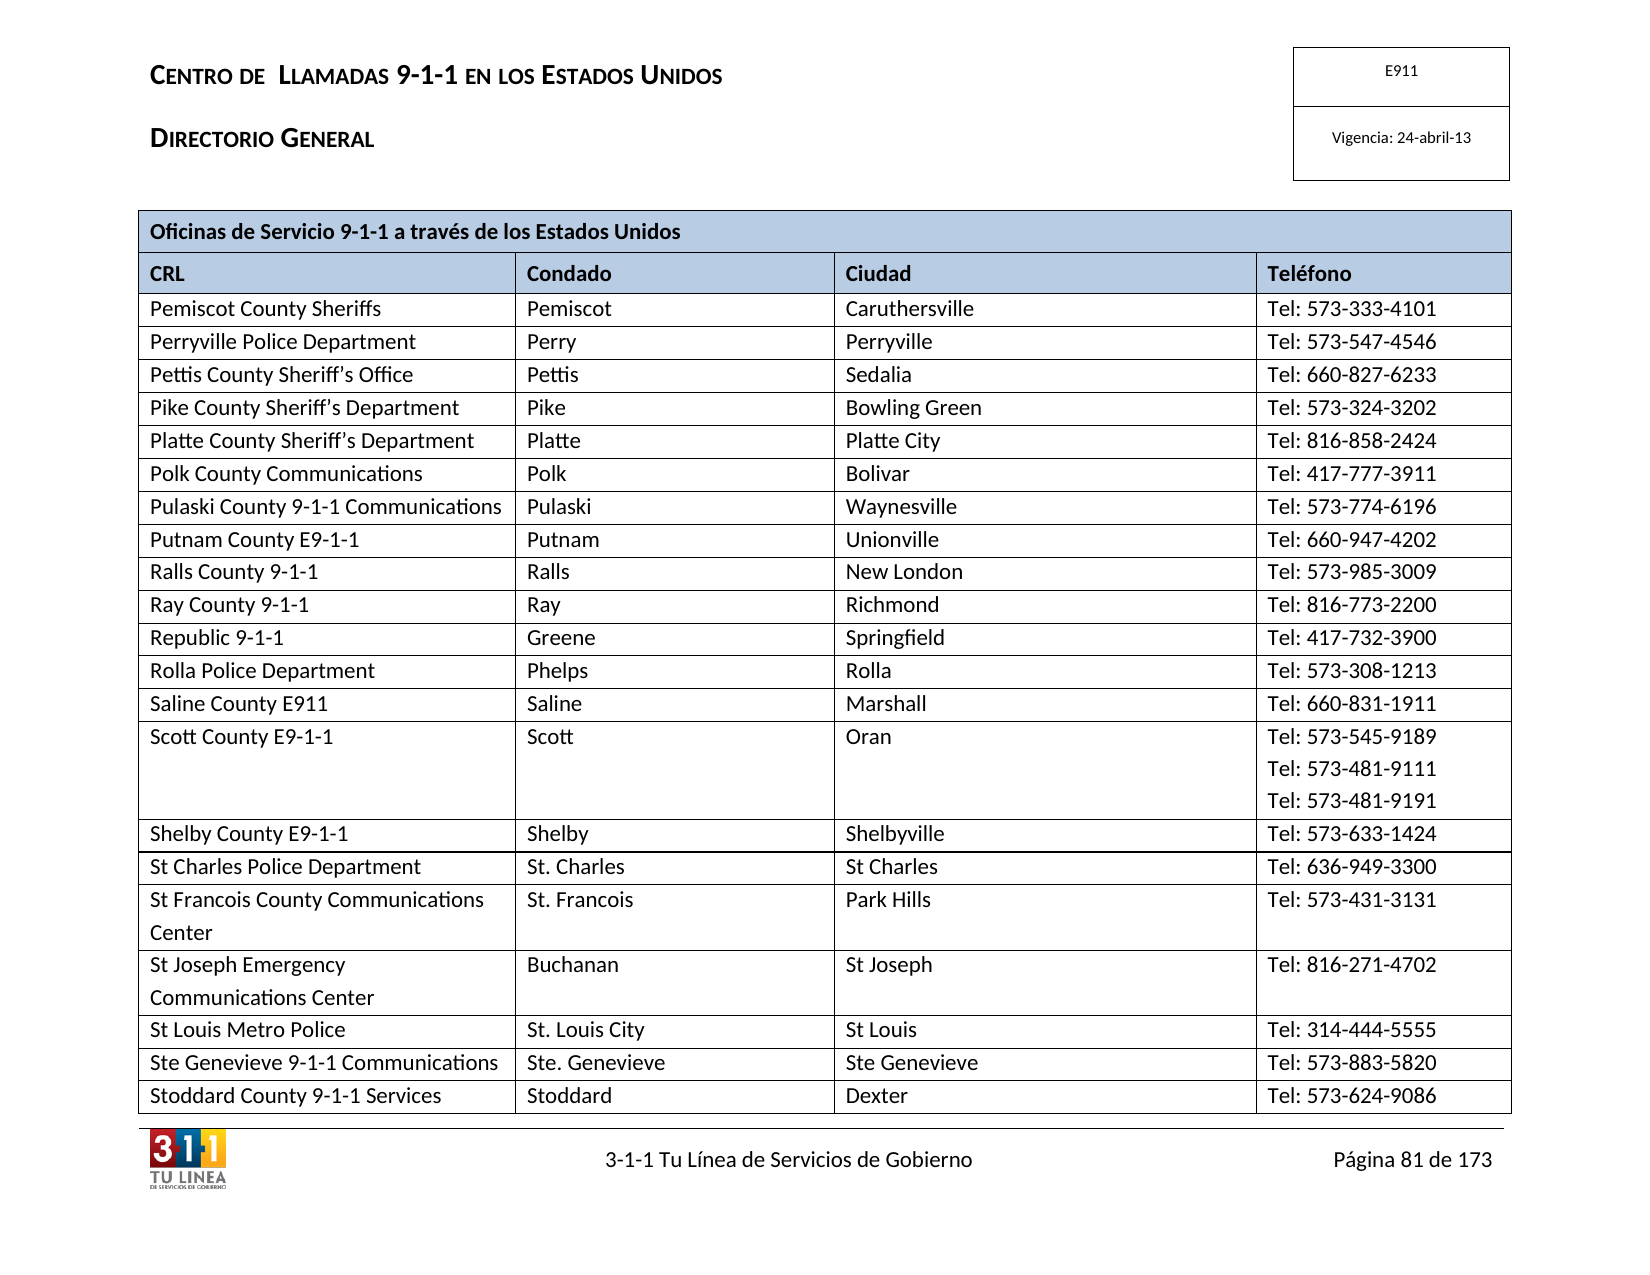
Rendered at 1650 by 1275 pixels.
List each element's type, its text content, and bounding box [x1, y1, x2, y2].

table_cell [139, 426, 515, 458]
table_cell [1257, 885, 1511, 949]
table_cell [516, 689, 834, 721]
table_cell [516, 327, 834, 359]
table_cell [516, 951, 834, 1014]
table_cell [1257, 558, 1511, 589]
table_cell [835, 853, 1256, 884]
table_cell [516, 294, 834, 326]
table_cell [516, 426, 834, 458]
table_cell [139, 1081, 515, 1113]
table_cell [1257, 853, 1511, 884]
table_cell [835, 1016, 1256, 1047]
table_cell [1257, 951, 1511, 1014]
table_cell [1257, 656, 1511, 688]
picture [150, 1129, 226, 1189]
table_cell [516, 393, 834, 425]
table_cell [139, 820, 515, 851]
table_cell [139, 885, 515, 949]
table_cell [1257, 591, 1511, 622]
table_cell CRL [139, 253, 515, 293]
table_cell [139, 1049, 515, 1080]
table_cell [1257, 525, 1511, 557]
table_cell Teléfono [1257, 253, 1511, 293]
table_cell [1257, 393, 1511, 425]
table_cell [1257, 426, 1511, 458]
table_cell Ciudad [835, 253, 1256, 293]
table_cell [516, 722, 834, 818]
table_cell Condado [516, 253, 834, 293]
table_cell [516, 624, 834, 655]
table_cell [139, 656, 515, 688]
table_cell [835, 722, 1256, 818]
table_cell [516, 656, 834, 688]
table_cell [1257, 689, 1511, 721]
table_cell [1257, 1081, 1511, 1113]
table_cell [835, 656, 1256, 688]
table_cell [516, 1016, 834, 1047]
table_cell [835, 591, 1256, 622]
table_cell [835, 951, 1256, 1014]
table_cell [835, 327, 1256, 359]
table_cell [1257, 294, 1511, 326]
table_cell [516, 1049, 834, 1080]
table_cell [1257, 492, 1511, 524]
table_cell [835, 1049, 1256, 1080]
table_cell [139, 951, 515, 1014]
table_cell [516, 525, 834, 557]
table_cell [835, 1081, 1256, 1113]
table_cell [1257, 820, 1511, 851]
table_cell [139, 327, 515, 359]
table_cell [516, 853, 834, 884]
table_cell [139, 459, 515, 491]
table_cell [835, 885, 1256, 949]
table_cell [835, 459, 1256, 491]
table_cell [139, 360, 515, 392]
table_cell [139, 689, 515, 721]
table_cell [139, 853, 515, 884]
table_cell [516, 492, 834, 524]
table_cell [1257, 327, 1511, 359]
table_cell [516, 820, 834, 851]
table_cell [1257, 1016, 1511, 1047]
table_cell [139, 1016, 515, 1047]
table_header Oficinas de Servicio 9-1-1 a través de los Estados Unidos [139, 211, 1511, 252]
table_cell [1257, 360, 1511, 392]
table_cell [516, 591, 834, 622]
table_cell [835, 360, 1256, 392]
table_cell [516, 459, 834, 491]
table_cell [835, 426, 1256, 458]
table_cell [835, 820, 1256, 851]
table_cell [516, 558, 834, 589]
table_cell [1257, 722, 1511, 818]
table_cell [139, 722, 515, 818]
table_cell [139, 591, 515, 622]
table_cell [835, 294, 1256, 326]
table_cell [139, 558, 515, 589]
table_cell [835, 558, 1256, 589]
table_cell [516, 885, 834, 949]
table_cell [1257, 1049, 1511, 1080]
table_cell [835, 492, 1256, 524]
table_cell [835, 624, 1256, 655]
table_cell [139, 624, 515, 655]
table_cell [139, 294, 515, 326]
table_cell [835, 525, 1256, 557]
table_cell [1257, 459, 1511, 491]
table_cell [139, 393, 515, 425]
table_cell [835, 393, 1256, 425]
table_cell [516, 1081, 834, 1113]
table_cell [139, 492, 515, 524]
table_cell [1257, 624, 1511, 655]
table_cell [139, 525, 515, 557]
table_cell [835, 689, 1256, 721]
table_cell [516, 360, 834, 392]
